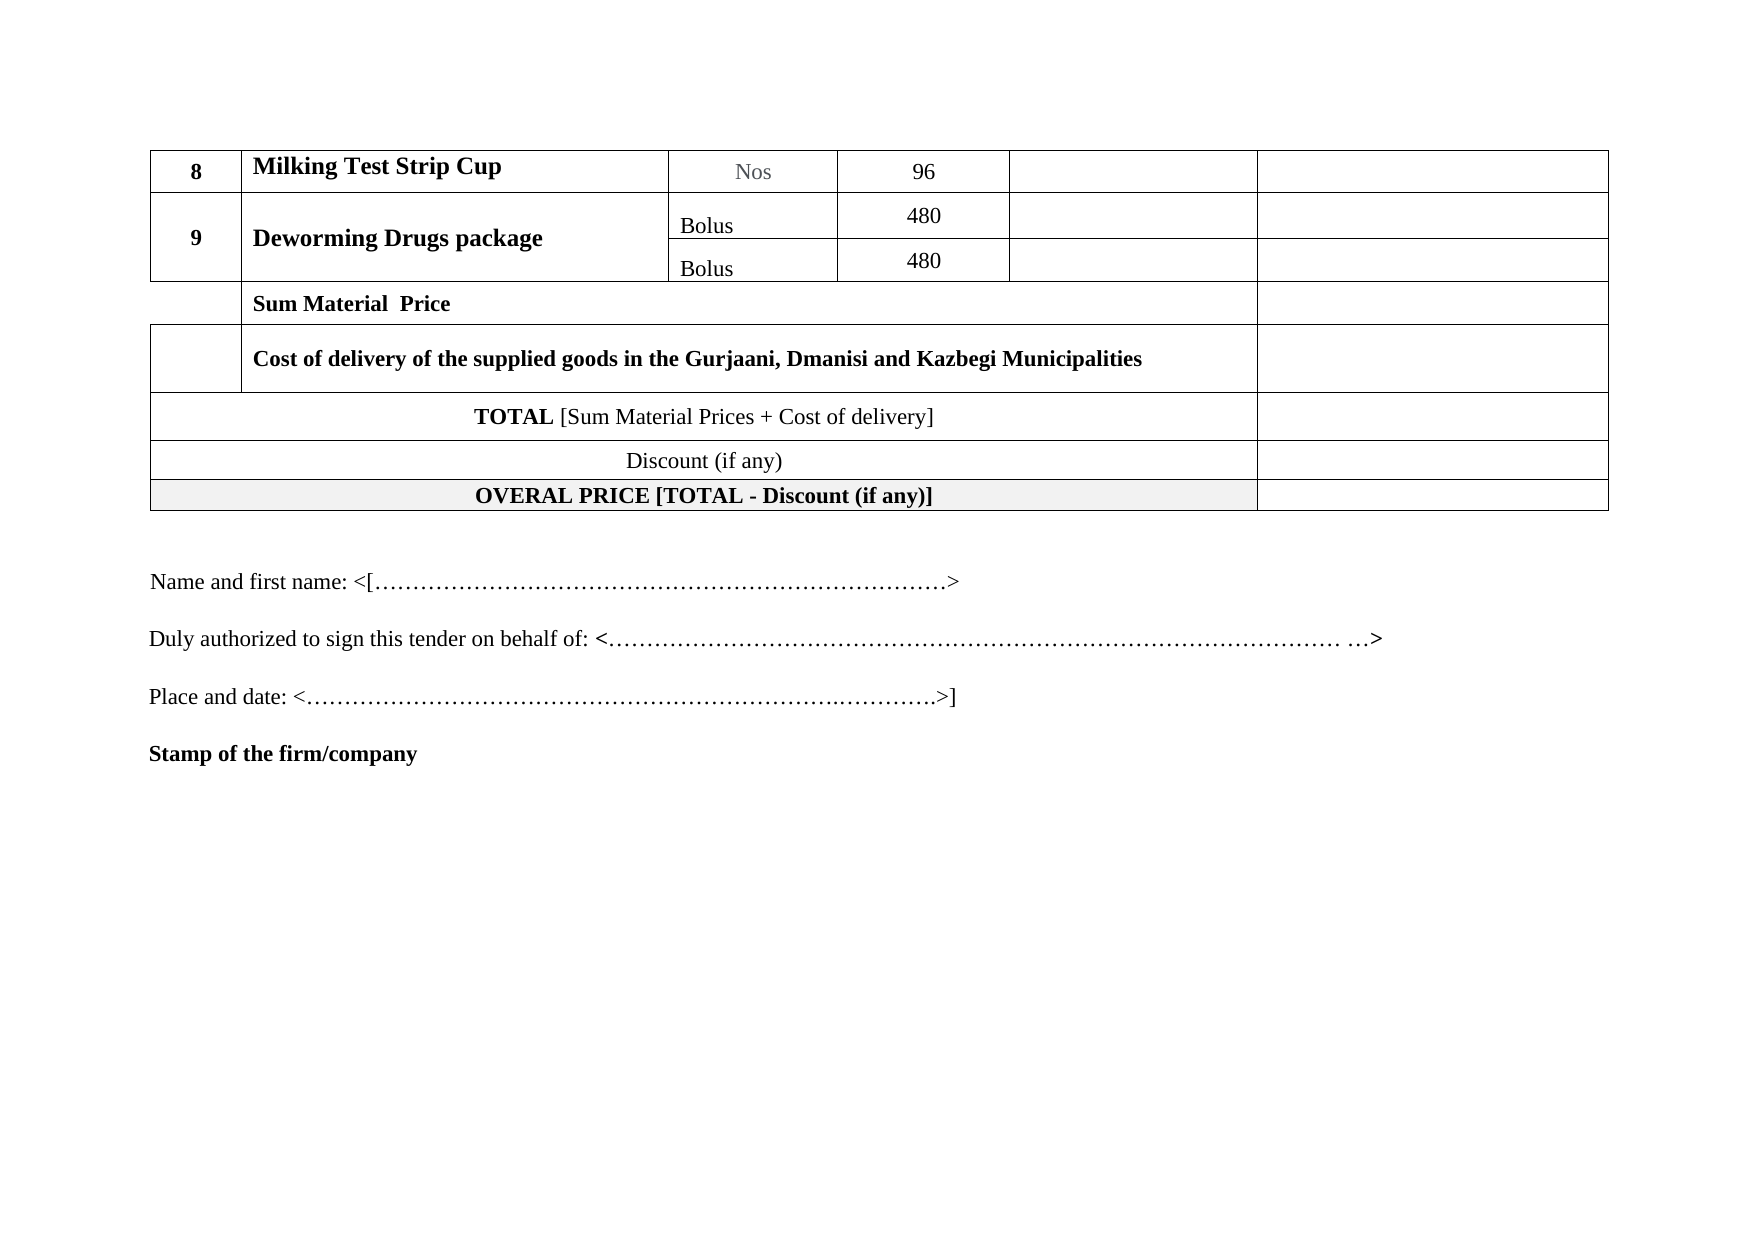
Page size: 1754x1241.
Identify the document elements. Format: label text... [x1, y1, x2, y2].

table_cell Bolus [669, 193, 837, 238]
table_cell OVERAL PRICE [TOTAL - Discount (if any)] [151, 480, 1257, 510]
table_cell [1258, 282, 1608, 324]
table_cell [1258, 151, 1608, 192]
table_cell 480 [838, 193, 1009, 238]
table_cell Deworming Drugs package [242, 193, 668, 281]
table_cell Bolus [669, 239, 837, 281]
table_cell 8 [151, 151, 241, 192]
text Duly authorized to sign this tender on behalf of: <…………………………………………………………………………………… …> [148, 625, 1604, 651]
table_cell 9 [151, 193, 241, 281]
table_cell [1258, 480, 1608, 510]
table_cell 96 [838, 151, 1009, 192]
table_cell [1258, 393, 1608, 440]
text Stamp of the firm/company [148, 740, 1604, 767]
table_cell Cost of delivery of the supplied goods in the Gurjaani, Dmanisi and Kazbegi Municipalities [242, 325, 1257, 392]
table_cell [151, 282, 241, 324]
table_cell [151, 325, 241, 392]
table_cell Discount (if any) [151, 441, 1257, 479]
table_cell [1258, 441, 1608, 479]
text Place and date: <…………………………………………………………….………….>] [148, 683, 1604, 710]
table_cell [1010, 193, 1257, 238]
table_cell Nos [669, 151, 837, 192]
table_cell Milking Test Strip Cup [242, 151, 668, 192]
table_cell [1010, 151, 1257, 192]
table_cell [1258, 325, 1608, 392]
text Name and first name: <[…………………………………………………………………> [150, 568, 1604, 594]
table_cell [1010, 239, 1257, 281]
table_cell 480 [838, 239, 1009, 281]
table_cell Sum Material Price [242, 282, 1257, 324]
table_cell [1258, 193, 1608, 238]
table_cell [1258, 239, 1608, 281]
table_cell TOTAL [Sum Material Prices + Cost of delivery] [151, 393, 1257, 440]
